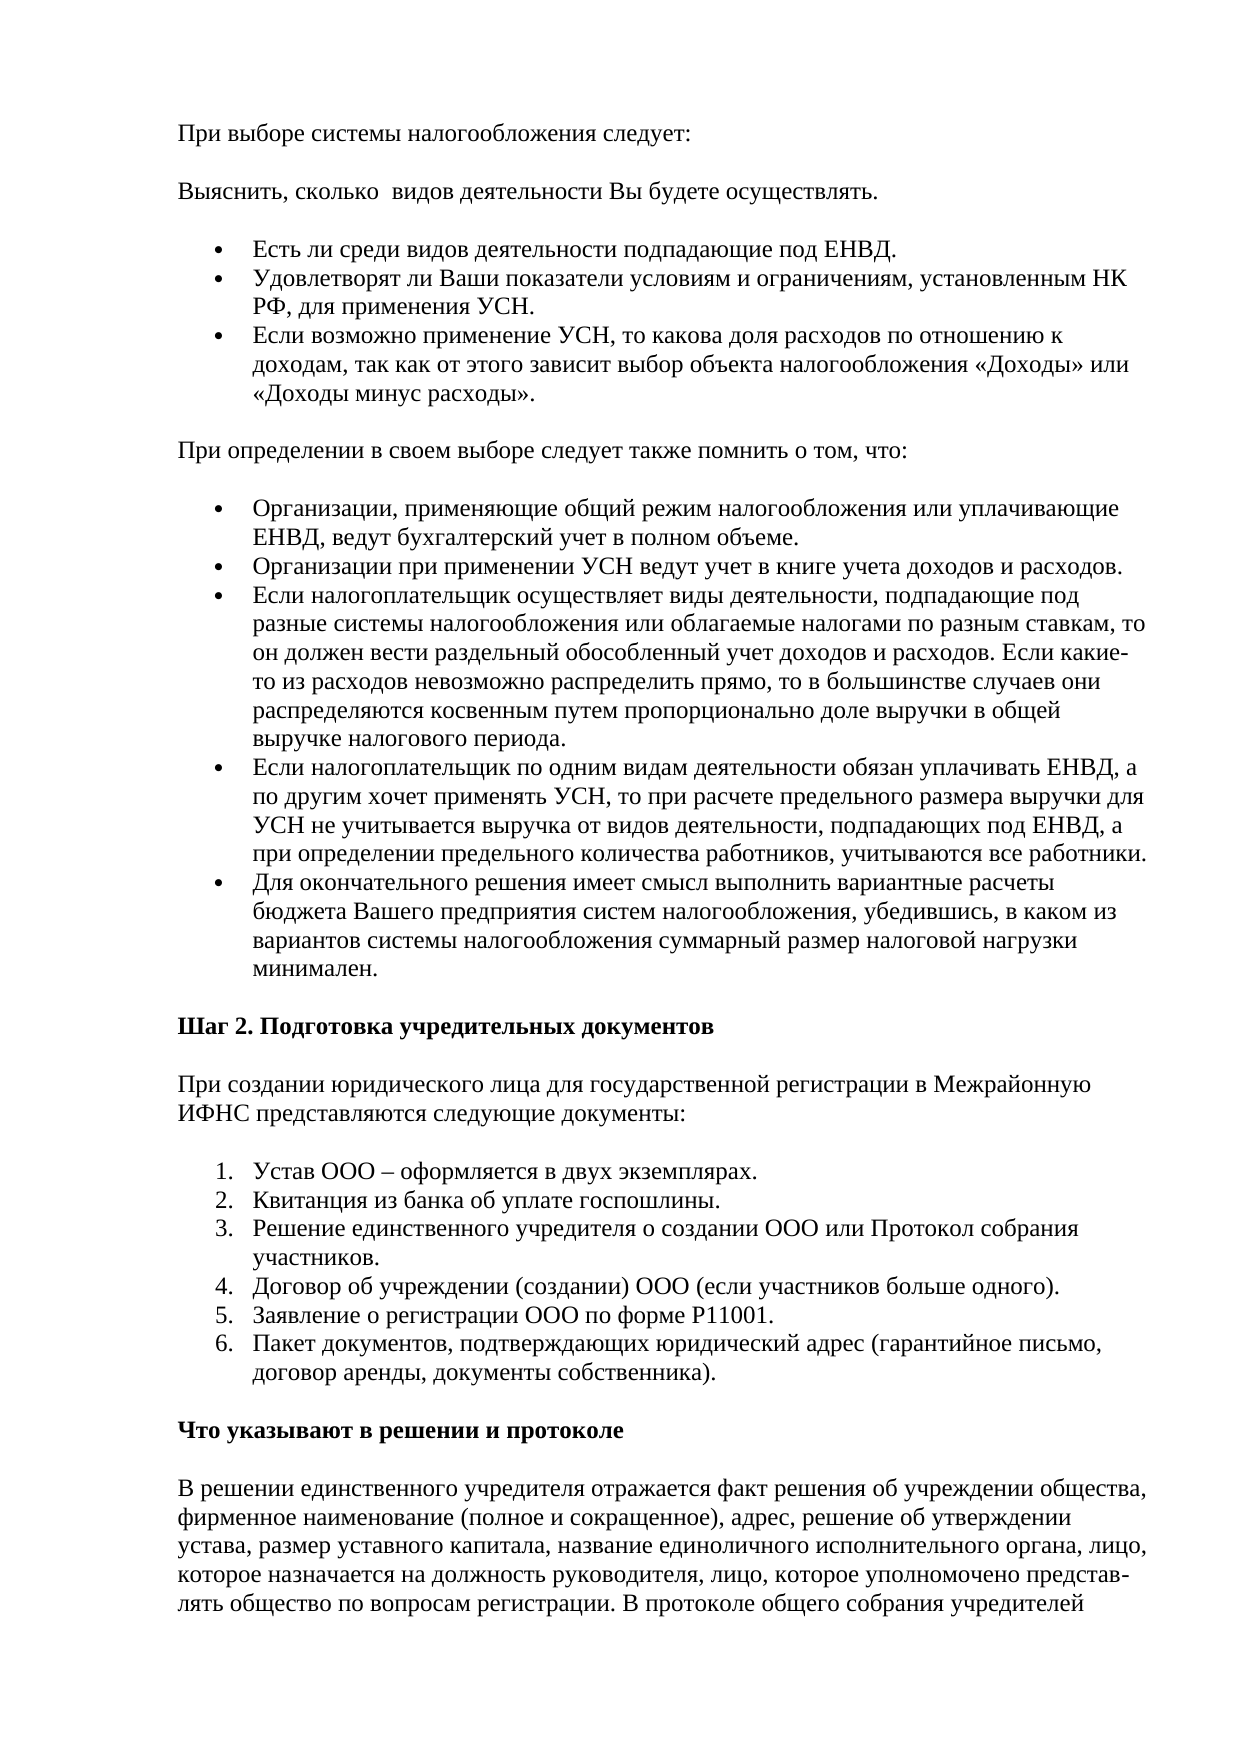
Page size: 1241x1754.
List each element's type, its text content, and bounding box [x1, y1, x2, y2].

list Есть ли среди видов деятельности подпадающие под ЕНВД. [215, 234, 1152, 263]
list Если налогоплательщик осуществляет виды деятельности, подпадающие под разные системы налогообложения или облагаемые налогами по разным ставкам, то он должен вести раздельный обособленный учет доходов и расходов. Если какие-то из расходов невозможно распределить прямо, то в большинстве случаев они распределяются косвенным путем пропорционально доле выручки в общей выручке налогового периода. [215, 580, 1152, 752]
list Квитанция из банка об уплате госпошлины. [215, 1185, 1152, 1213]
text При определении в своем выборе следует также помнить о том, что: [177, 436, 1152, 464]
text Что указывают в решении и протоколе [177, 1415, 1152, 1444]
list Если возможно применение УСН, то какова доля расходов по отношению к доходам, так как от этого зависит выбор объекта налогообложения «Доходы» или «Доходы минус расходы». [215, 320, 1152, 406]
list Для окончательного решения имеет смысл выполнить вариантные расчеты бюджета Вашего предприятия систем налогообложения, убедившись, в каком из вариантов системы налогообложения суммарный размер налоговой нагрузки минимален. [215, 867, 1152, 982]
list Пакет документов, подтверждающих юридический адрес (гарантийное письмо, договор аренды, документы собственника). [215, 1328, 1152, 1386]
list Устав ООО – оформляется в двух экземплярах. [215, 1156, 1152, 1185]
text Шаг 2. Подготовка учредительных документов [177, 1011, 1152, 1040]
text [177, 1473, 1152, 1617]
text При создании юридического лица для государственной регистрации в Межрайонную ИФНС представляются следующие документы: [177, 1069, 1152, 1127]
text При выборе системы налогообложения следует: [177, 118, 1152, 147]
list Если налогоплательщик по одним видам деятельности обязан уплачивать ЕНВД, а по другим хочет применять УСН, то при расчете предельного размера выручки для УСН не учитывается выручка от видов деятельности, подпадающих под ЕНВД, а при определении предельного количества работников, учитываются все работники. [215, 752, 1152, 867]
text Выяснить, сколько видов деятельности Вы будете осуществлять. [177, 176, 1152, 205]
list Заявление о регистрации ООО по форме Р11001. [215, 1300, 1152, 1328]
list Организации при применении УСН ведут учет в книге учета доходов и расходов. [215, 551, 1152, 580]
list Решение единственного учредителя о создании ООО или Протокол собрания участников. [215, 1213, 1152, 1271]
list Договор об учреждении (создании) ООО (если участников больше одного). [215, 1271, 1152, 1300]
list Удовлетворят ли Ваши показатели условиям и ограничениям, установленным НК РФ, для применения УСН. [215, 263, 1152, 320]
list Организации, применяющие общий режим налогообложения или уплачивающие ЕНВД, ведут бухгалтерский учет в полном объеме. [215, 493, 1152, 551]
